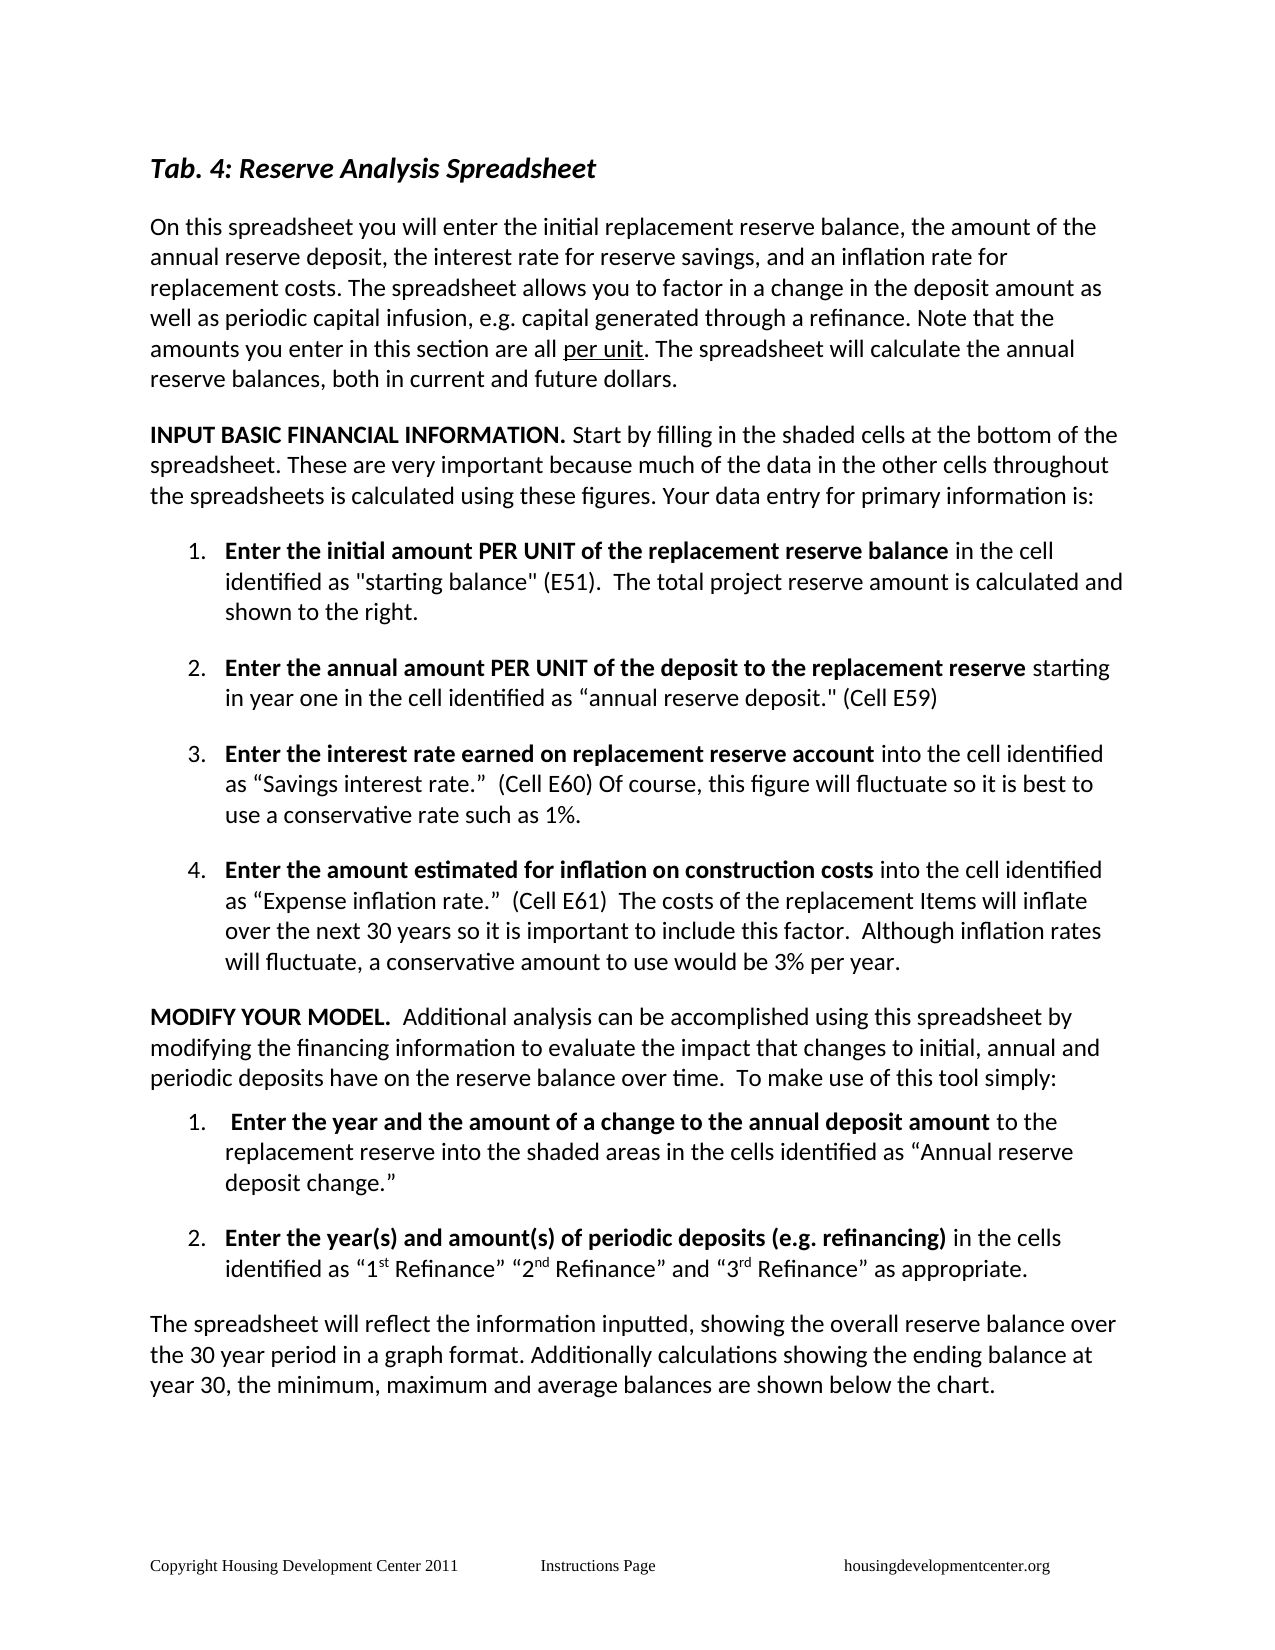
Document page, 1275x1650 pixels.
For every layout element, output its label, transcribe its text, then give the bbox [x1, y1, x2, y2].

list Enter the annual amount PER UNIT of the deposit to the replacement reserve starting in year one in the cell identified as “annual reserve deposit." (Cell E59) [187, 652, 1125, 713]
list Enter the year and the amount of a change to the annual deposit amount to the replacement reserve into the shaded areas in the cells identified as “Annual reserve deposit change.” [187, 1106, 1125, 1197]
text The spreadsheet will reflect the information inputted, showing the overall reserve balance over the 30 year period in a graph format. Additionally calculations showing the ending balance at year 30, the minimum, maximum and average balances are shown below the chart. [150, 1308, 1125, 1400]
text MODIFY YOUR MODEL. Additional analysis can be accomplished using this spreadsheet by modifying the financing information to evaluate the impact that changes to initial, annual and periodic deposits have on the reserve balance over time. To make use of this tool simply: [150, 1002, 1125, 1093]
text On this spreadsheet you will enter the initial replacement reserve balance, the amount of the annual reserve deposit, the interest rate for reserve savings, and an inflation rate for replacement costs. The spreadsheet allows you to factor in a change in the deposit amount as well as periodic capital infusion, e.g. capital generated through a refinance. Note that the amounts you enter in this section are all per unit. The spreadsheet will calculate the annual reserve balances, both in current and future dollars. [150, 211, 1125, 394]
list Enter the initial amount PER UNIT of the replacement reserve balance in the cell identified as "starting balance" (E51). The total project reserve amount is calculated and shown to the right. [187, 535, 1125, 627]
list Enter the amount estimated for inflation on construction costs into the cell identified as “Expense inflation rate.” (Cell E61) The costs of the replacement Items will inflate over the next 30 years so it is important to include this factor. Although inflation rates will fluctuate, a conservative amount to use would be 3% per year. [187, 854, 1125, 977]
list Enter the interest rate earned on replacement reserve account into the cell identified as “Savings interest rate.” (Cell E60) Of course, this figure will fluctuate so it is best to use a conservative rate such as 1%. [187, 738, 1125, 829]
text INPUT BASIC FINANCIAL INFORMATION. Start by filling in the shaded cells at the bottom of the spreadsheet. These are very important because much of the data in the other cells throughout the spreadsheets is calculated using these figures. Your data entry for primary information is: [150, 419, 1125, 510]
subtitle Tab. 4: Reserve Analysis Spreadsheet [150, 150, 1125, 186]
list Enter the year(s) and amount(s) of periodic deposits (e.g. refinancing) in the cells identified as “1st Refinance” “2nd Refinance” and “3rd Refinance” as appropriate. [187, 1222, 1125, 1283]
